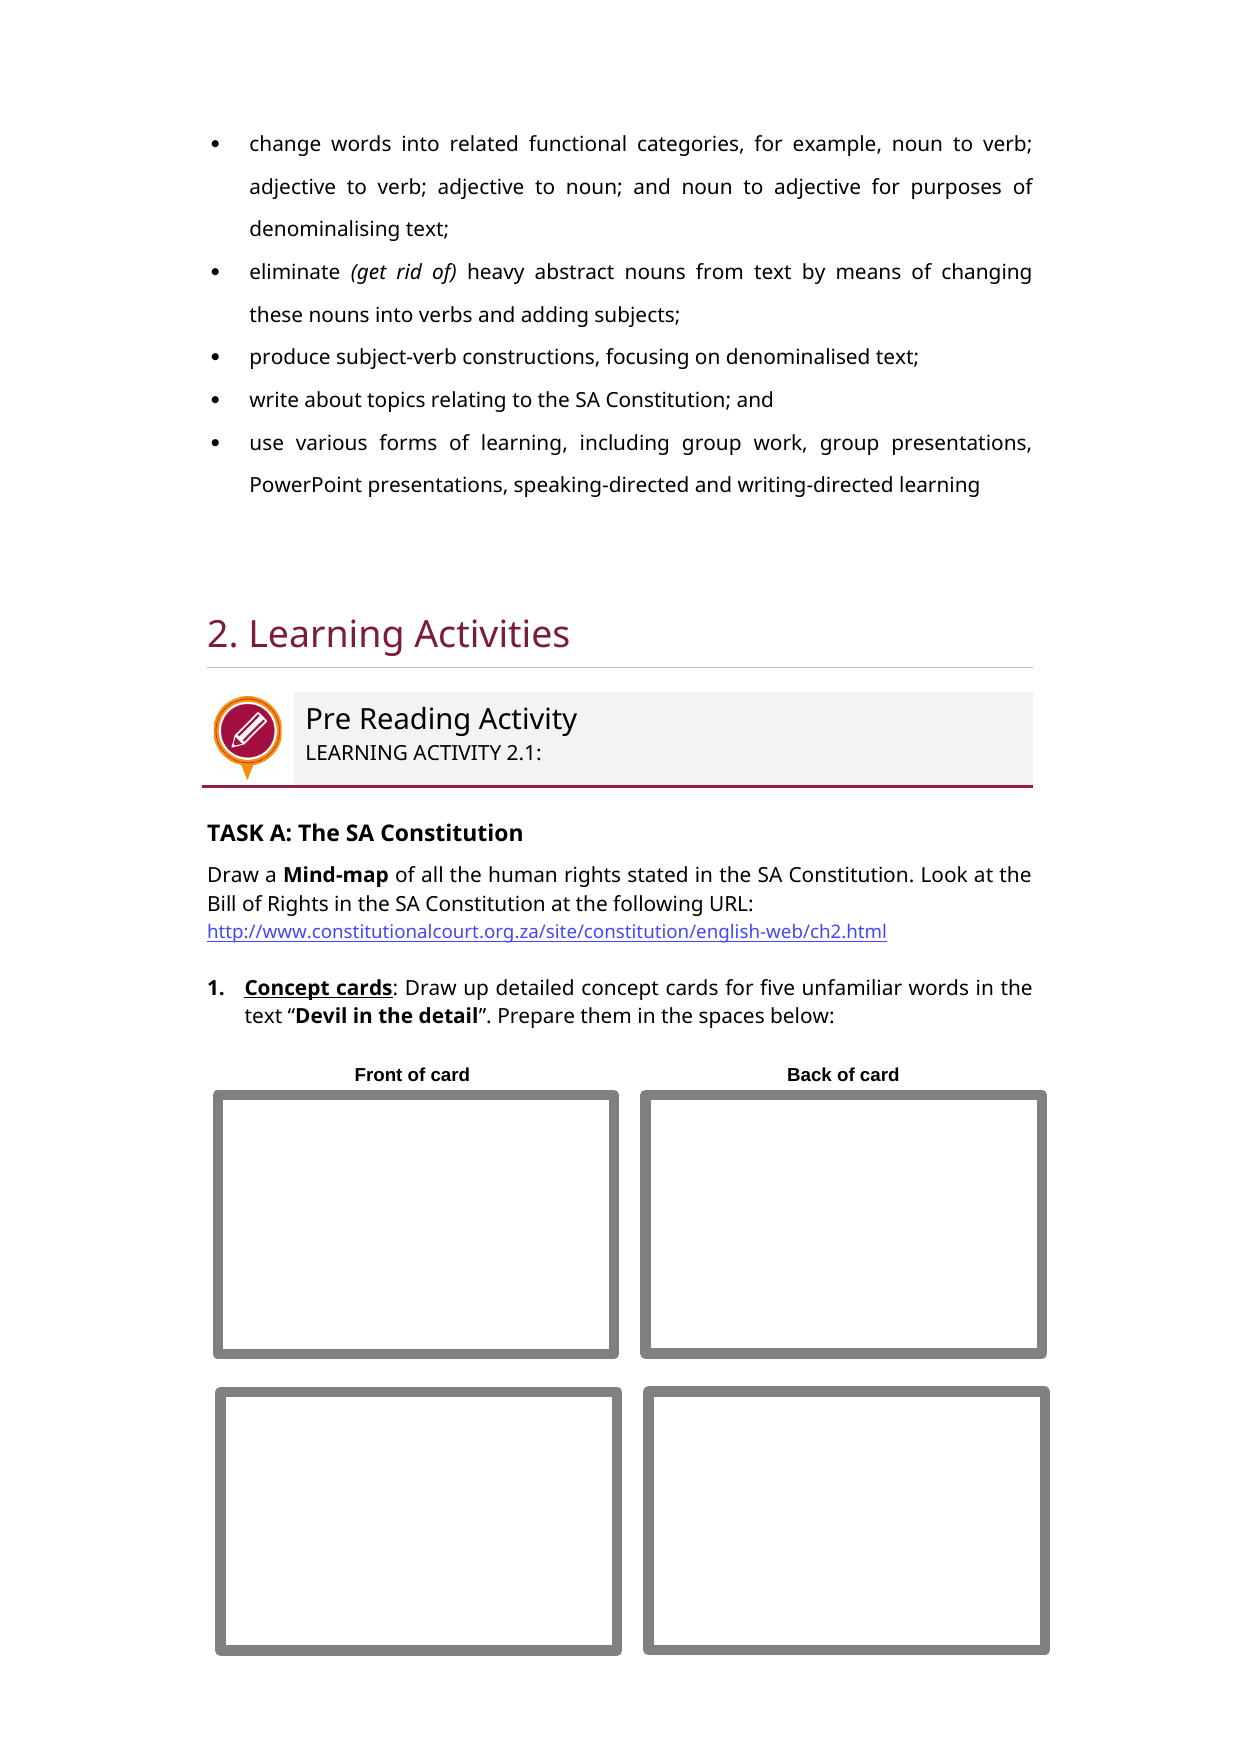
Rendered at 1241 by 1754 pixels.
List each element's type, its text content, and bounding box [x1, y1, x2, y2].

list produce subject-verb constructions, focusing on denominalised text; [212, 342, 1033, 371]
text http://www.constitutionalcourt.org.za/site/constitution/english-web/ch2.html [207, 917, 1033, 944]
text Draw a Mind-map of all the human rights stated in the SA Constitution. Look at the Bill of Rights in the SA Constitution at the following URL: [207, 860, 1033, 917]
subtitle 2. Learning Activities [207, 607, 1033, 667]
list change words into related functional categories, for example, noun to verb; adjective to verb; adjective to noun; and noun to adjective for purposes of denominalising text; [212, 129, 1033, 243]
table_header [202, 692, 294, 785]
picture [213, 696, 282, 780]
list Concept cards: Draw up detailed concept cards for five unfamiliar words in the text “Devil in the detail”. Prepare them in the spaces below: [207, 973, 1033, 1030]
subtitle TASK A: The SA Constitution [207, 817, 1033, 848]
table_header Pre Reading Activity Learning activity 2.1: [294, 692, 1033, 785]
text Front of card Back of card [207, 1058, 1033, 1085]
list write about topics relating to the SA Constitution; and [212, 385, 1033, 413]
list eliminate (get rid of) heavy abstract nouns from text by means of changing these nouns into verbs and adding subjects; [212, 257, 1033, 328]
list use various forms of learning, including group work, group presentations, PowerPoint presentations, speaking-directed and writing-directed learning [212, 428, 1033, 499]
